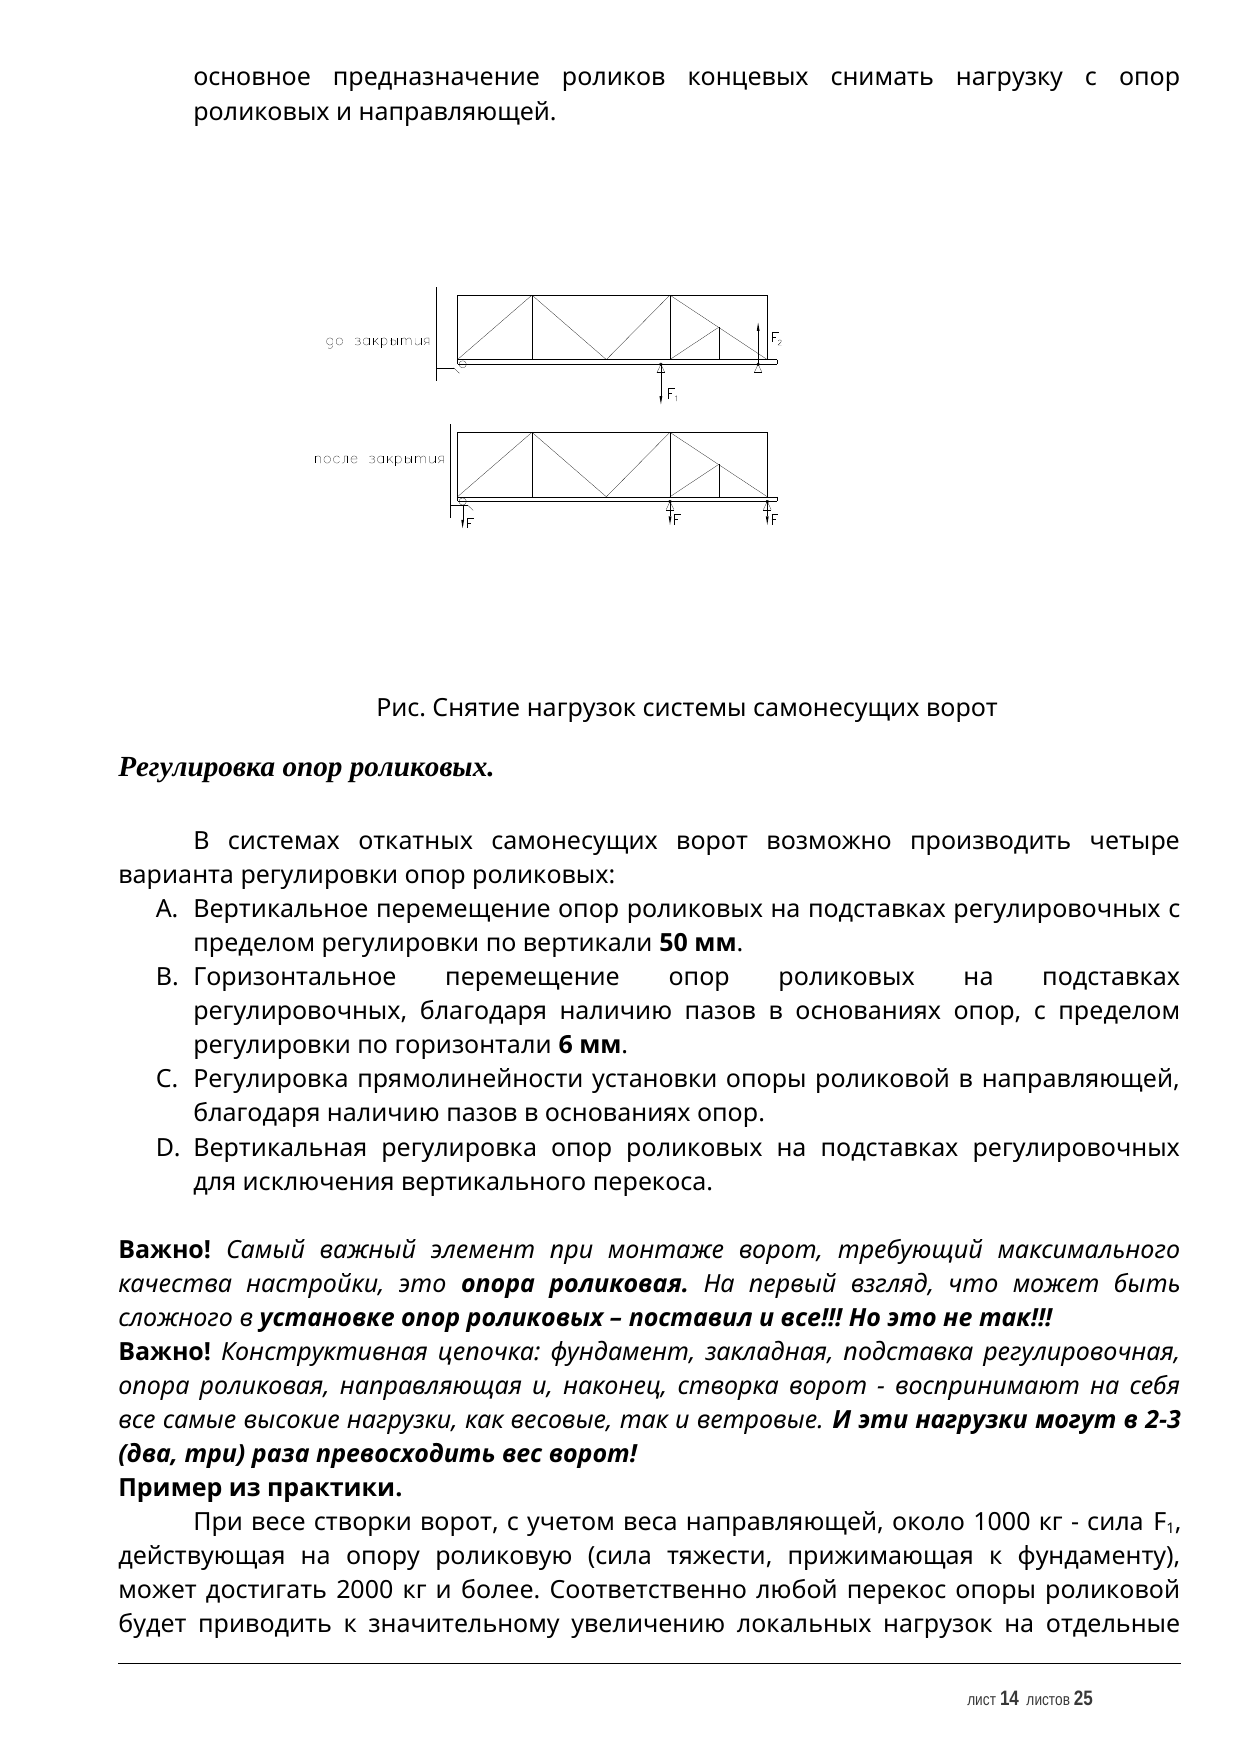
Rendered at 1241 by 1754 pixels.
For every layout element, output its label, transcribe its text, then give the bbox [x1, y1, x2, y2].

text Пример из практики. [118, 1470, 1181, 1504]
text Важно! Конструктивная цепочка: фундамент, закладная, подставка регулировочная, опора роликовая, направляющая и, наконец, створка ворот - воспринимают на себя все самые высокие нагрузки, как весовые, так и ветровые. И эти нагрузки могут в 2-3 (два, три) раза превосходить вес ворот! [118, 1333, 1181, 1470]
list Вертикальная регулировка опор роликовых на подставках регулировочных для исключения вертикального перекоса. [156, 1129, 1181, 1197]
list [156, 59, 1181, 127]
subtitle Регулировка опор роликовых. [118, 749, 1181, 782]
text Важно! Самый важный элемент при монтаже ворот, требующий максимального качества настройки, это опора роликовая. На первый взгляд, что может быть сложного в установке опор роликовых – поставил и все!!! Но это не так!!! [118, 1231, 1181, 1333]
list Вертикальное перемещение опор роликовых на подставках регулировочных с пределом регулировки по вертикали . [156, 891, 1181, 959]
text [118, 1504, 1181, 1640]
text В системах откатных самонесущих ворот возможно производить четыре варианта регулировки опор роликовых: [118, 823, 1181, 891]
text Рис. Снятие нагрузок системы самонесущих ворот [118, 690, 1181, 724]
list Регулировка прямолинейности установки опоры роликовой в направляющей, благодаря наличию пазов в основаниях опор. [156, 1061, 1181, 1129]
list Горизонтальное перемещение опор роликовых на подставках регулировочных, благодаря наличию пазов в основаниях опор, с пределом регулировки по горизонтали . [156, 959, 1181, 1061]
